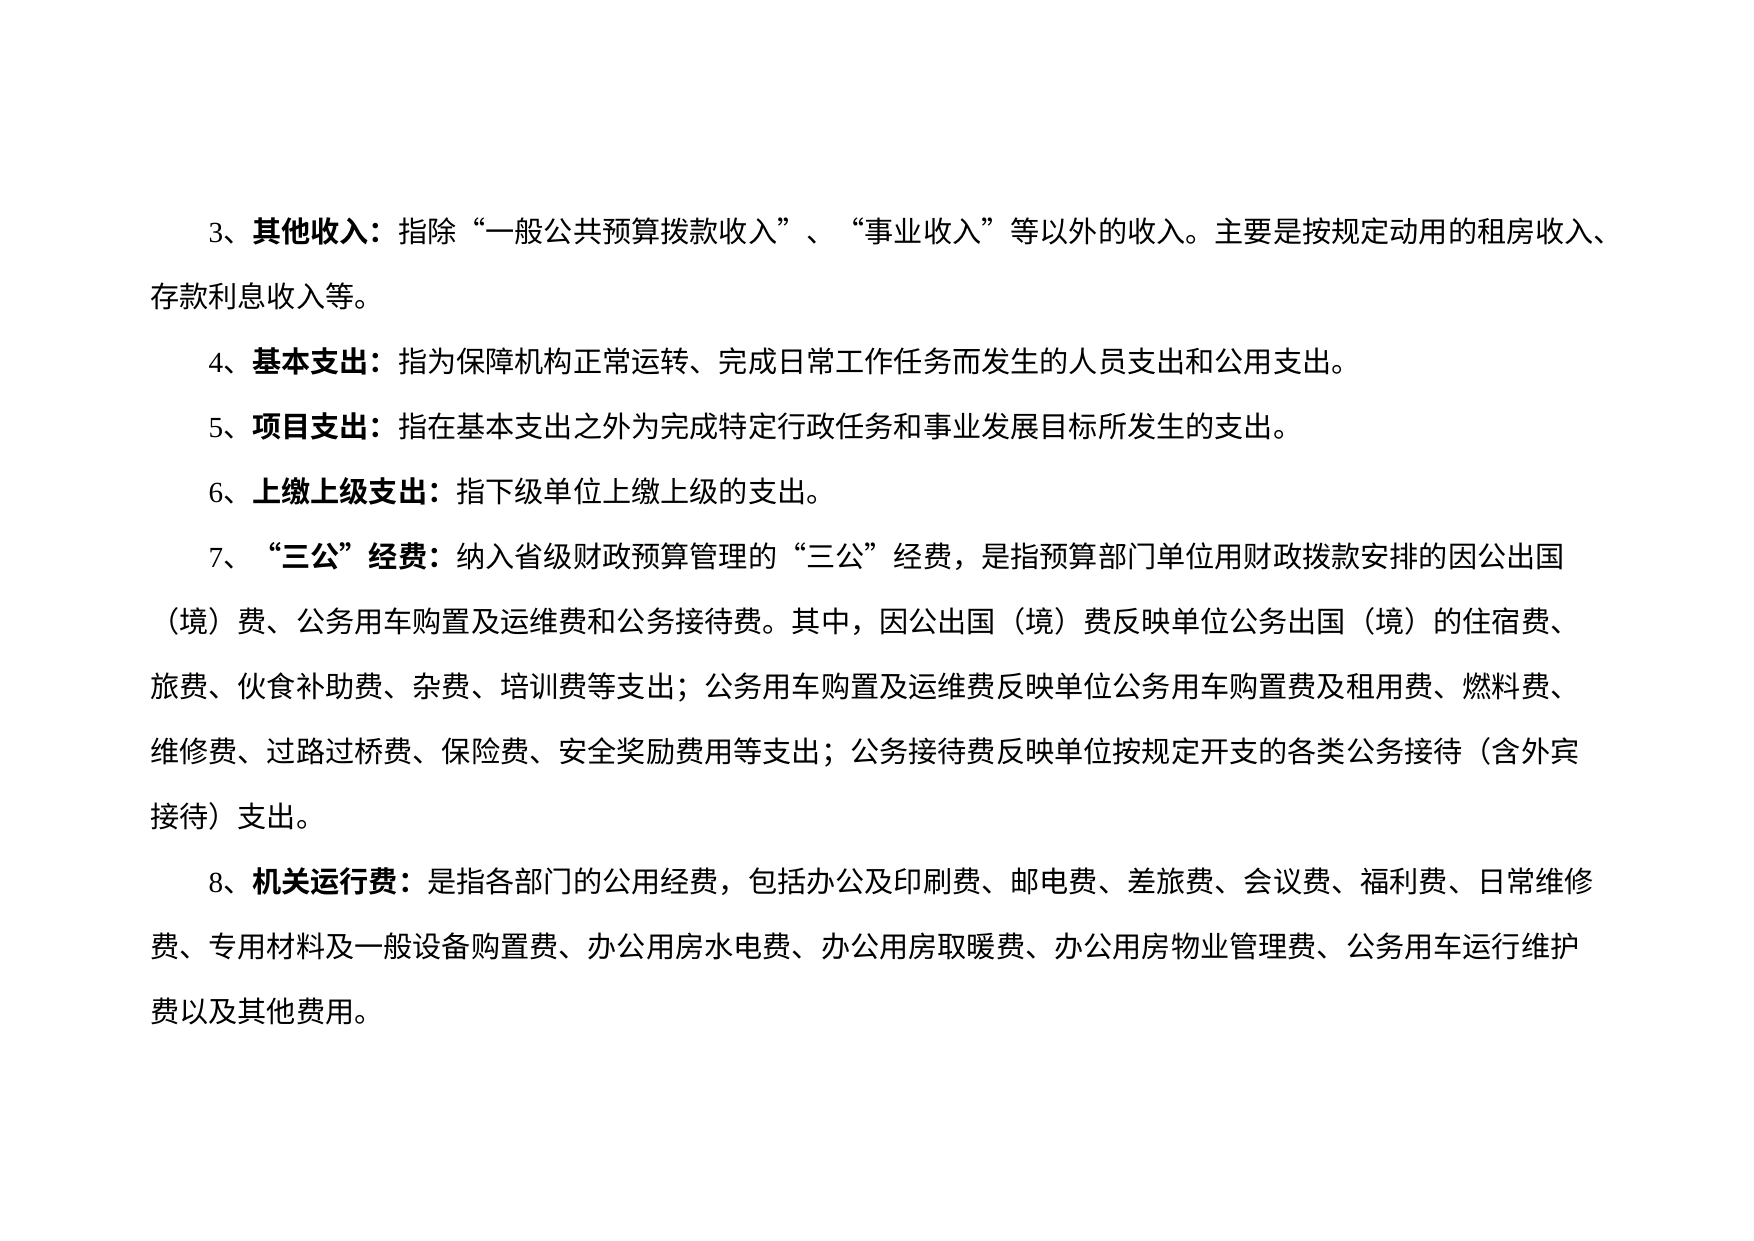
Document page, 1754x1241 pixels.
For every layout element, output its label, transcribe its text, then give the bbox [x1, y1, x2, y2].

text 3、其他收入：指除“一般公共预算拨款收入”、“事业收入”等以外的收入。主要是按规定动用的租房收入、存款利息收入等。 [150, 198, 1604, 328]
text 8、机关运行费：是指各部门的公用经费，包括办公及印刷费、邮电费、差旅费、会议费、福利费、日常维修费、专用材料及一般设备购置费、办公用房水电费、办公用房取暖费、办公用房物业管理费、公务用车运行维护费以及其他费用。 [150, 848, 1604, 1043]
text 4、基本支出：指为保障机构正常运转、完成日常工作任务而发生的人员支出和公用支出。 [150, 328, 1604, 393]
text 5、项目支出：指在基本支出之外为完成特定行政任务和事业发展目标所发生的支出。 [150, 393, 1604, 458]
text 6、上缴上级支出：指下级单位上缴上级的支出。 [150, 458, 1604, 523]
text 7、“三公”经费：纳入省级财政预算管理的“三公”经费，是指预算部门单位用财政拨款安排的因公出国（境）费、公务用车购置及运维费和公务接待费。其中，因公出国（境）费反映单位公务出国（境）的住宿费、旅费、伙食补助费、杂费、培训费等支出；公务用车购置及运维费反映单位公务用车购置费及租用费、燃料费、维修费、过路过桥费、保险费、安全奖励费用等支出；公务接待费反映单位按规定开支的各类公务接待（含外宾接待）支出。 [150, 523, 1604, 848]
